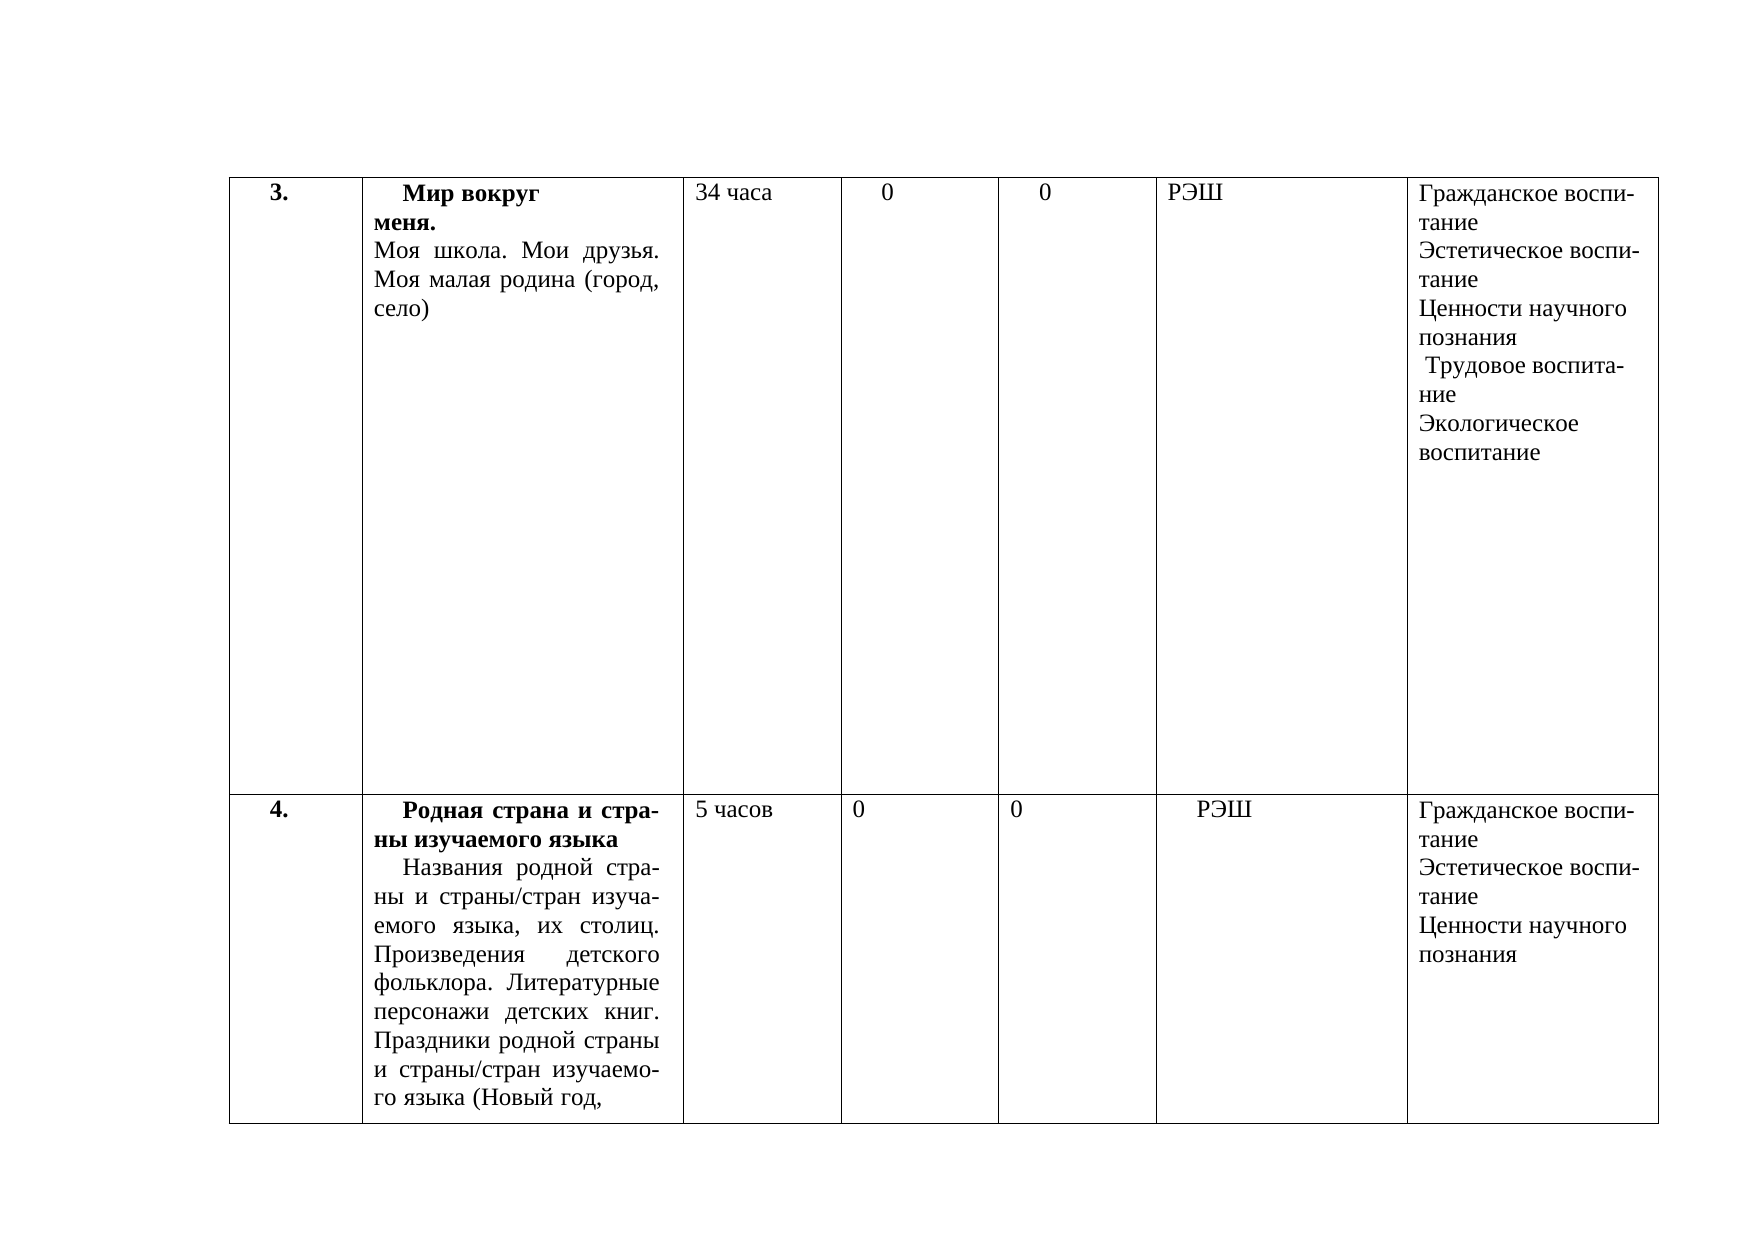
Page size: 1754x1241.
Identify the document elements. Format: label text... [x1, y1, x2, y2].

table_cell 4. [230, 795, 362, 1123]
table_header 3. [230, 178, 362, 794]
table_header 0 [999, 178, 1156, 794]
table_header 0 [842, 178, 998, 794]
table_cell 0 [842, 795, 998, 1123]
table_cell Гражданское воспи- тание Эстетическое воспи- тание Ценности научного познания [1408, 795, 1658, 1123]
table_header РЭШ [1157, 178, 1407, 794]
table_header Гражданское воспи- тание Эстетическое воспи- тание Ценности научного познания Трудовое воспита- ние Экологическое воспитание [1408, 178, 1658, 794]
table_cell 5 часов [684, 795, 841, 1123]
table_cell Родная страна и стра- ны изучаемого языка Названия родной стра- ны и страны/стран изуча- емого языка, их столиц. Произведения детского фольклора. Литературные персонажи детских книг. Праздники родной страны и страны/стран изучаемо- го языка (Новый год, [363, 795, 683, 1123]
table_cell РЭШ [1157, 795, 1407, 1123]
table_header Мир вокруг меня. Моя школа. Мои друзья. Моя малая родина (город, село) [363, 178, 683, 794]
table_cell 0 [999, 795, 1156, 1123]
table_header 34 часа [684, 178, 841, 794]
